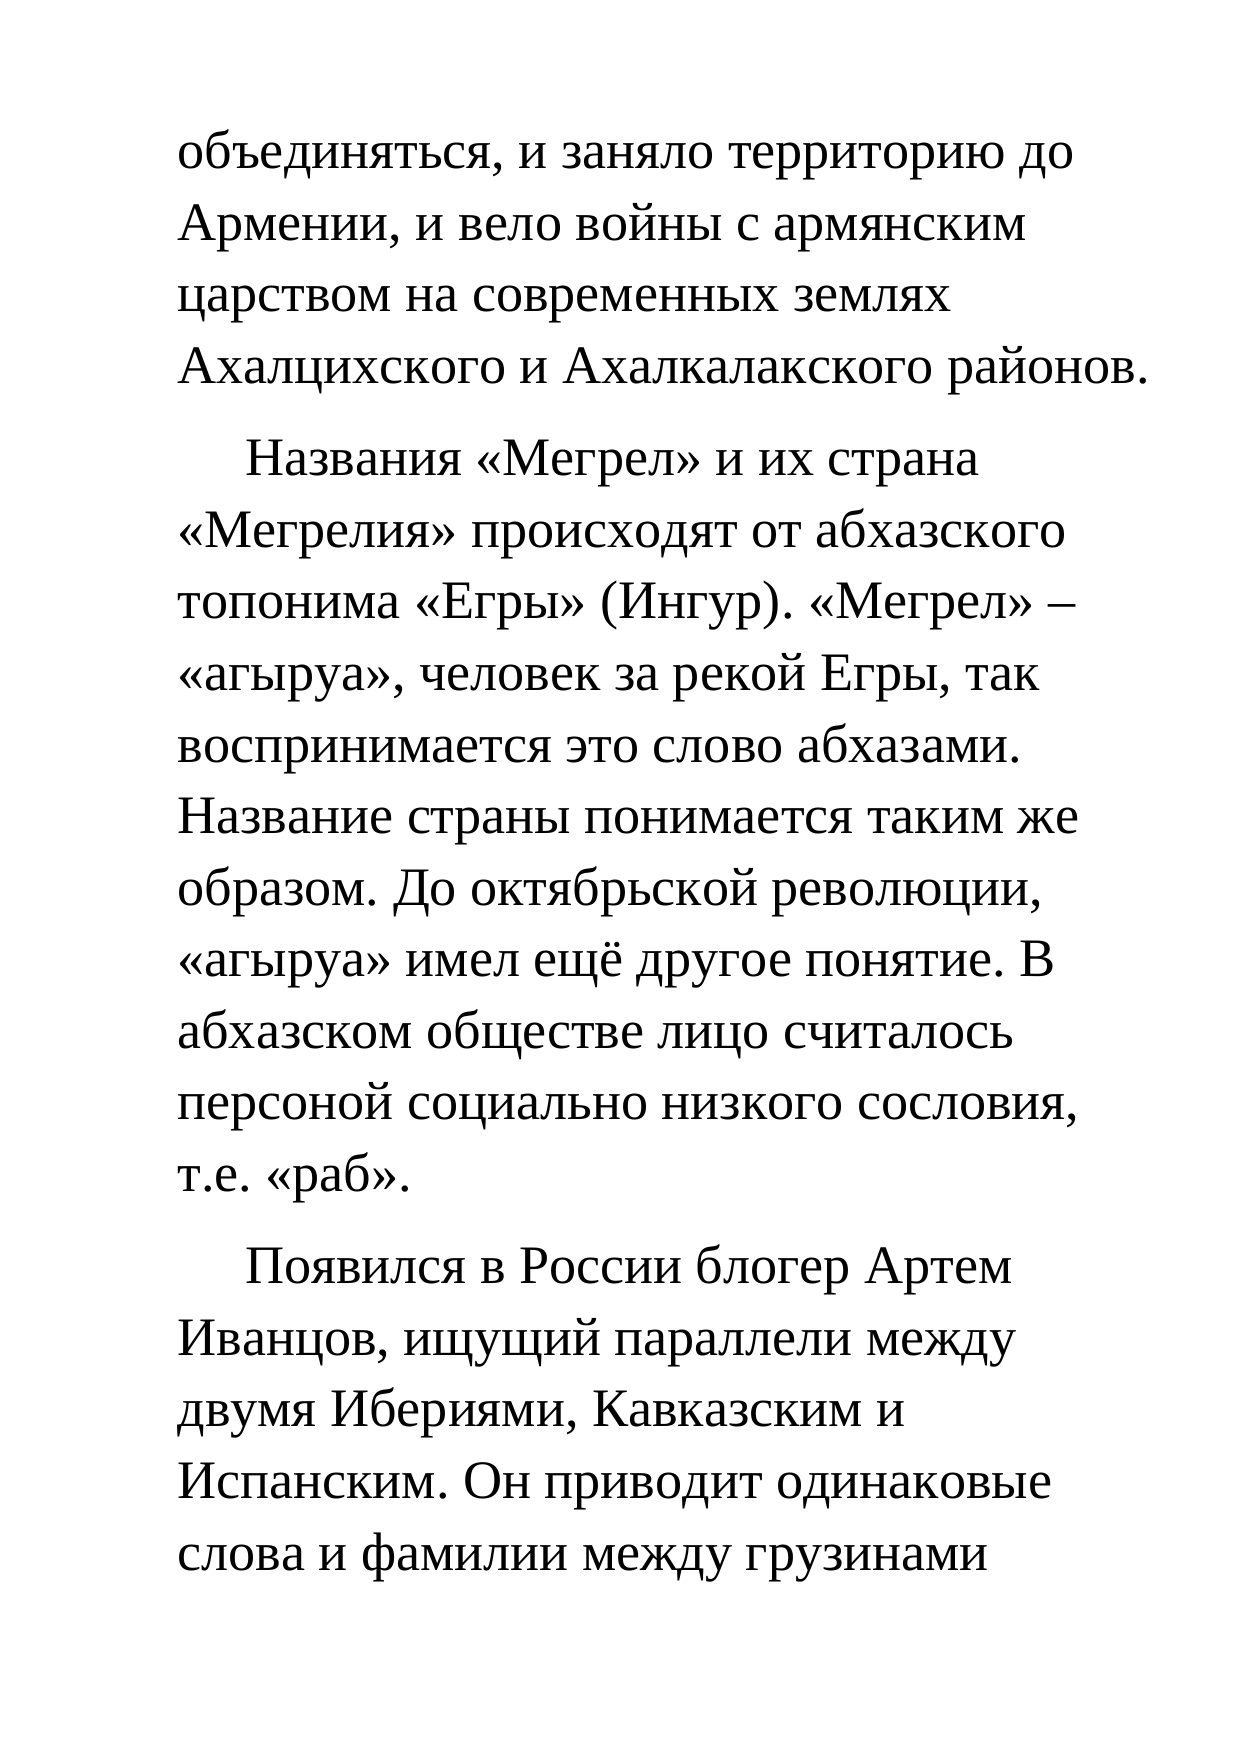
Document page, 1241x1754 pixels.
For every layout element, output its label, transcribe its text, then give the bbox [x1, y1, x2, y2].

text Названия «Мегрел» и их страна «Мегрелия» происходят от абхазского топонима «Егры» (Ингур). «Мегрел» – «агыруа», человек за рекой Егры, так воспринимается это слово абхазами. Название страны понимается таким же образом. До октябрьской революции, «агыруа» имел ещё другое понятие. В абхазском обществе лицо считалось персоной социально низкого сословия, т.е. «раб». [177, 425, 1152, 1203]
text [177, 118, 1152, 395]
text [177, 1233, 1152, 1582]
